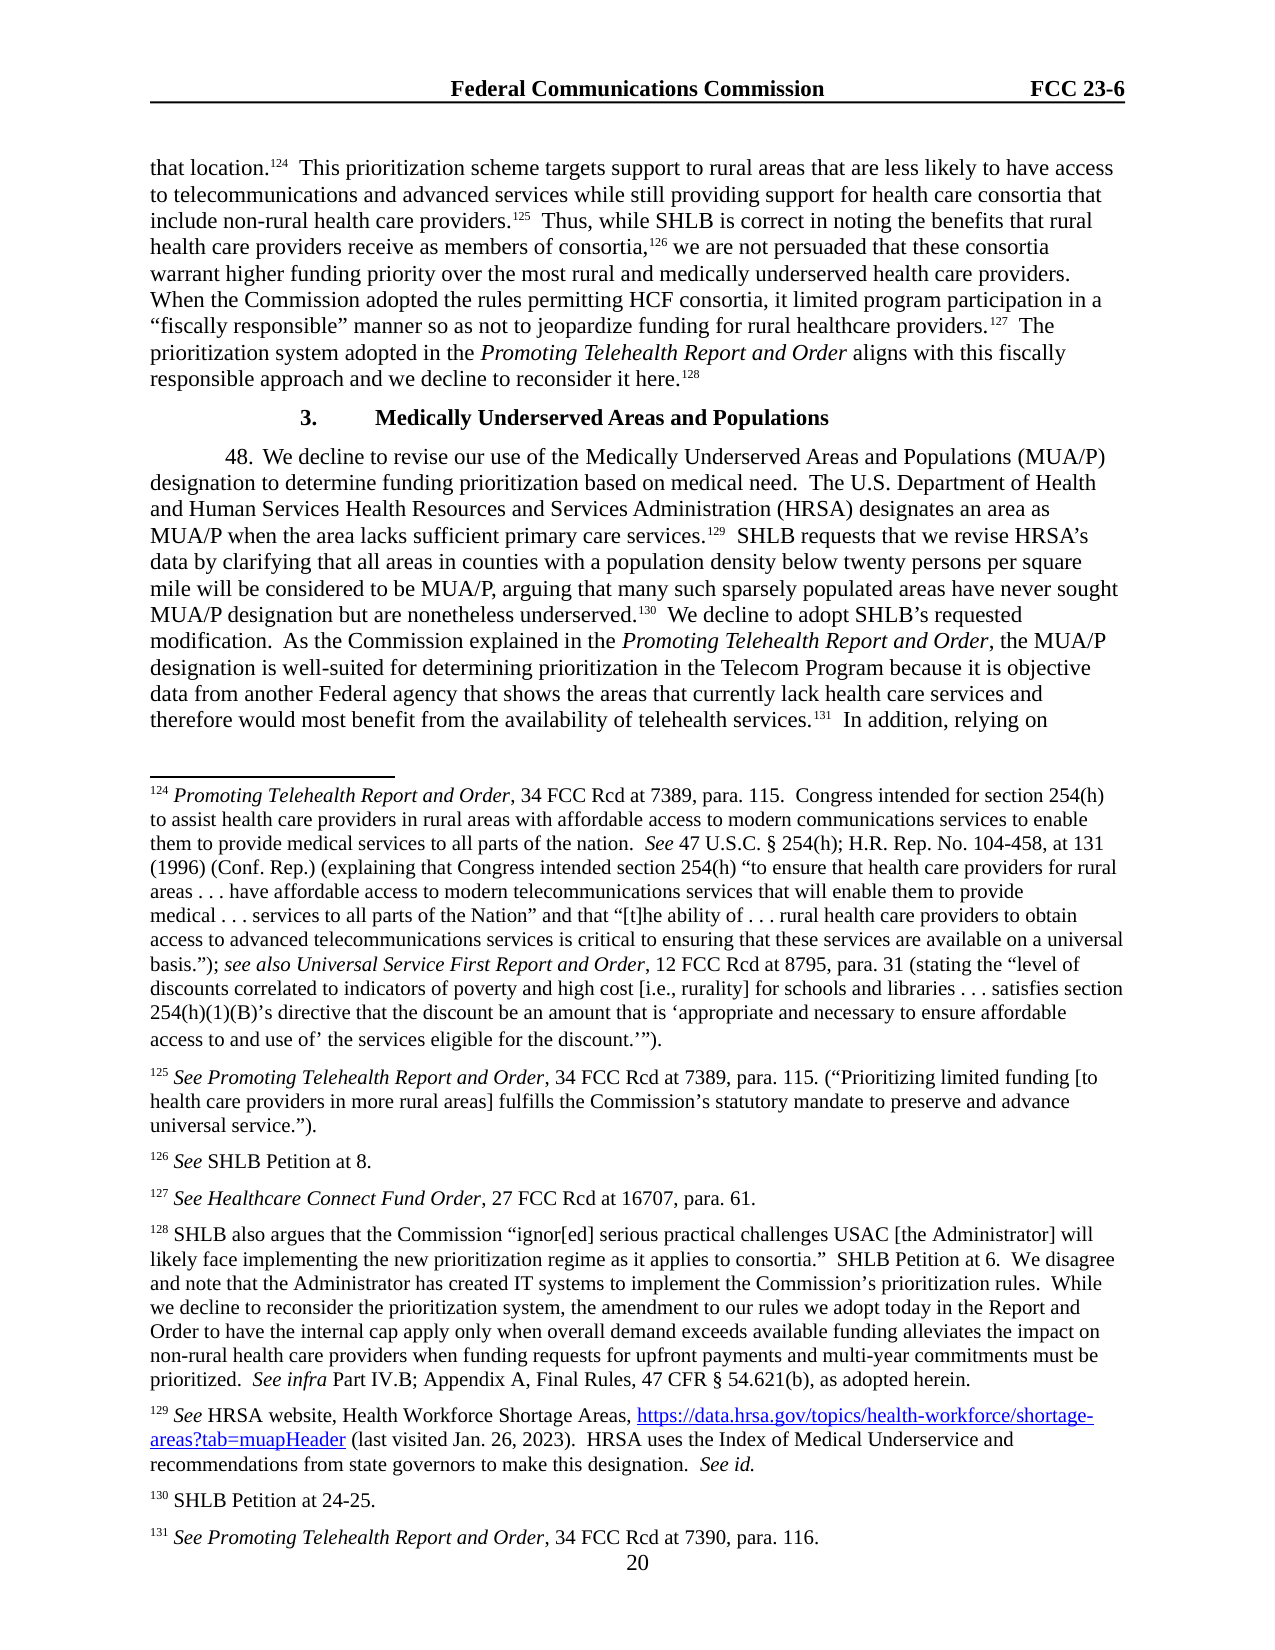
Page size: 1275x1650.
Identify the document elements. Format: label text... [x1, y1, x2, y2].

text We next deny SHLB’s request that we reconsider the prioritization system adopted by the Commission in the Promoting Telehealth Report and Order. RHC Program prioritization rules require that, in funding years when demand exceeds the funding cap, funding be prioritized based on rurality tiers and whether the area is a Medically Underserved Area/Population. SHLB first argues that the prioritization rules will result in HCF consortia, which include non-rural health care providers that are prioritized last when demand exceeds available funding, bearing the entire burden of RHC Program funding shortfalls initially. SHLB further argues that this impact will erode the consortia model and reduce the benefits of consortia for rural health care providers. We disagree and find the Commission reasonably concluded that, to further the goals of section 254(h) of the Act, it should prioritize funding based on the rurality of the health care provider’s location, as well as on the level of medical care need in that location. This prioritization scheme targets support to rural areas that are less likely to have access to telecommunications and advanced services while still providing support for health care consortia that include non-rural health care providers. Thus, while SHLB is correct in noting the benefits that rural health care providers receive as members of consortia, we are not persuaded that these consortia warrant higher funding priority over the most rural and medically underserved health care providers. When the Commission adopted the rules permitting HCF consortia, it limited program participation in a “fiscally responsible” manner so as not to jeopardize funding for rural healthcare providers. The prioritization system adopted in the Promoting Telehealth Report and Order aligns with this fiscally responsible approach and we decline to reconsider it here. [150, 154, 1125, 391]
subtitle Medically Underserved Areas and Populations [300, 404, 1125, 430]
text We decline to revise our use of the Medically Underserved Areas and Populations (MUA/P) designation to determine funding prioritization based on medical need. The U.S. Department of Health and Human Services Health Resources and Services Administration (HRSA) designates an area as MUA/P when the area lacks sufficient primary care services. SHLB requests that we revise HRSA’s data by clarifying that all areas in counties with a population density below twenty persons per square mile will be considered to be MUA/P, arguing that many such sparsely populated areas have never sought MUA/P designation but are nonetheless underserved. We decline to adopt SHLB’s requested modification. As the Commission explained in the Promoting Telehealth Report and Order, the MUA/P designation is well-suited for determining prioritization in the Telecom Program because it is objective data from another Federal agency that shows the areas that currently lack health care services and therefore would most benefit from the availability of telehealth services. In addition, relying on HRSA’s determination is straight-forward and easy to administer. SHLB did not provide any data that would enable the Commission to verify its claim that many sparsely populated areas have declined to seek a MUA/P designation from HRSA. Furthermore, we decline to add administrative complexity to this paradigm by adding population density into the determination. [150, 443, 1125, 733]
